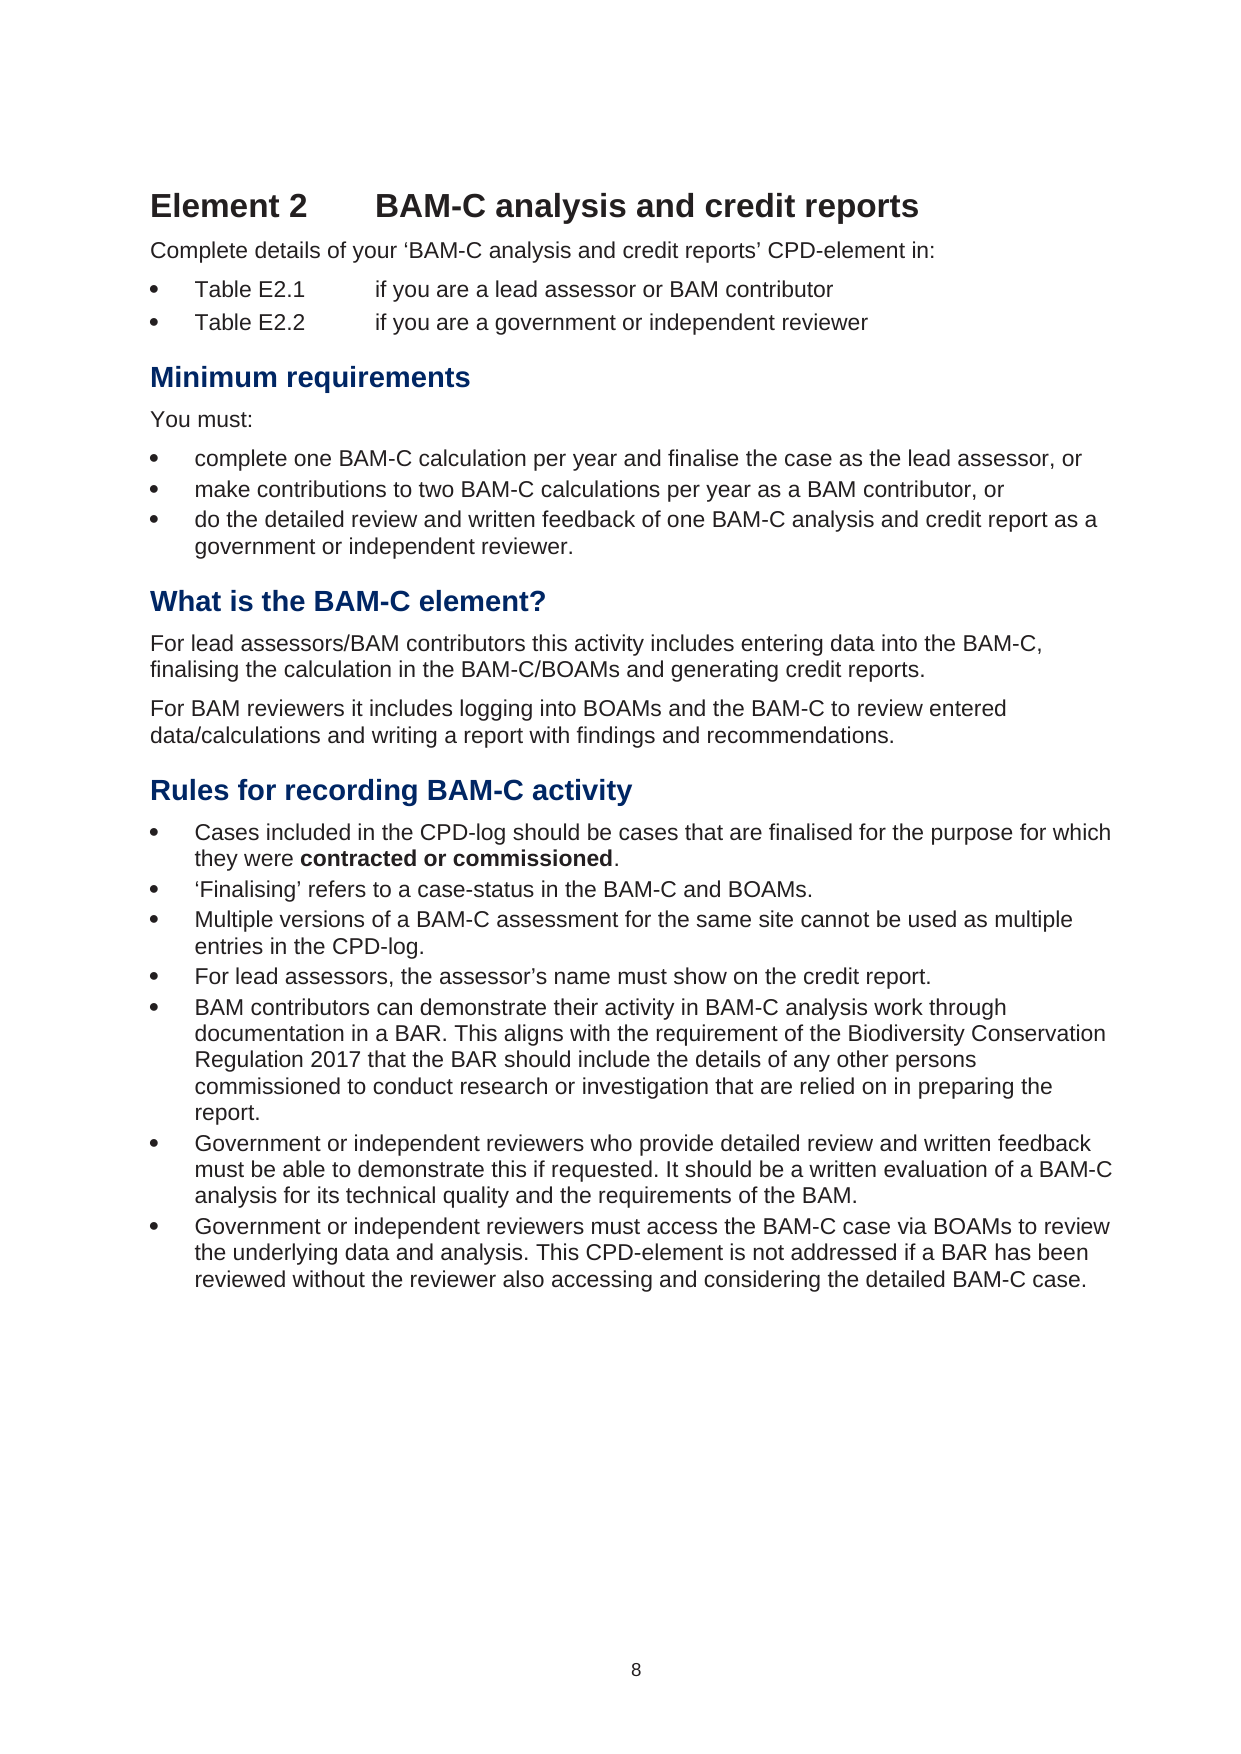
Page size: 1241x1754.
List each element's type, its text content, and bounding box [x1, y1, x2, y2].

list BAM contributors can demonstrate their activity in BAM-C analysis work through documentation in a BAR. This aligns with the requirement of the Biodiversity Conservation Regulation 2017 that the BAR should include the details of any other persons commissioned to conduct research or investigation that are relied on in preparing the report. [150, 994, 1122, 1126]
list For BAM reviewers it includes logging into BOAMs and the BAM-C to review entered data/calculations and writing a report with findings and recommendations. [150, 695, 1122, 748]
list For lead assessors, the assessor’s name must show on the credit report. [150, 963, 1122, 989]
list do the detailed review and written feedback of one BAM-C analysis and credit report as a government or independent reviewer. [150, 506, 1122, 559]
list make contributions to two BAM-C calculations per year as a BAM contributor, or [150, 476, 1122, 502]
list Cases included in the CPD-log should be cases that are finalised for the purpose for which they were contracted or commissioned. [150, 819, 1122, 872]
text Complete details of your ‘BAM-C analysis and credit reports’ CPD-element in: [150, 237, 1122, 264]
list Table E2.2 if you are a government or independent reviewer [150, 309, 1122, 335]
list Multiple versions of a BAM-C assessment for the same site cannot be used as multiple entries in the CPD-log. [150, 906, 1122, 959]
subtitle Element 2 BAM-C analysis and credit reports [150, 175, 1122, 225]
list Government or independent reviewers who provide detailed review and written feedback must be able to demonstrate this if requested. It should be a written evaluation of a BAM-C analysis for its technical quality and the requirements of the BAM. [150, 1130, 1122, 1209]
text You must: [150, 406, 1122, 433]
list complete one BAM-C calculation per year and finalise the case as the lead assessor, or [150, 445, 1122, 472]
list Government or independent reviewers must access the BAM-C case via BOAMs to review the underlying data and analysis. This CPD-element is not addressed if a BAR has been reviewed without the reviewer also accessing and considering the detailed BAM-C case. [150, 1213, 1122, 1292]
list ‘Finalising’ refers to a case-status in the BAM-C and BOAMs. [150, 876, 1122, 902]
subtitle What is the BAM-C element? [150, 584, 1122, 617]
list For lead assessors/BAM contributors this activity includes entering data into the BAM-C, finalising the calculation in the BAM-C/BOAMs and generating credit reports. [150, 630, 1122, 683]
subtitle Rules for recording BAM-C activity [150, 773, 1122, 806]
subtitle Minimum requirements [150, 360, 1122, 394]
list Table E2.1 if you are a lead assessor or BAM contributor [150, 276, 1122, 303]
